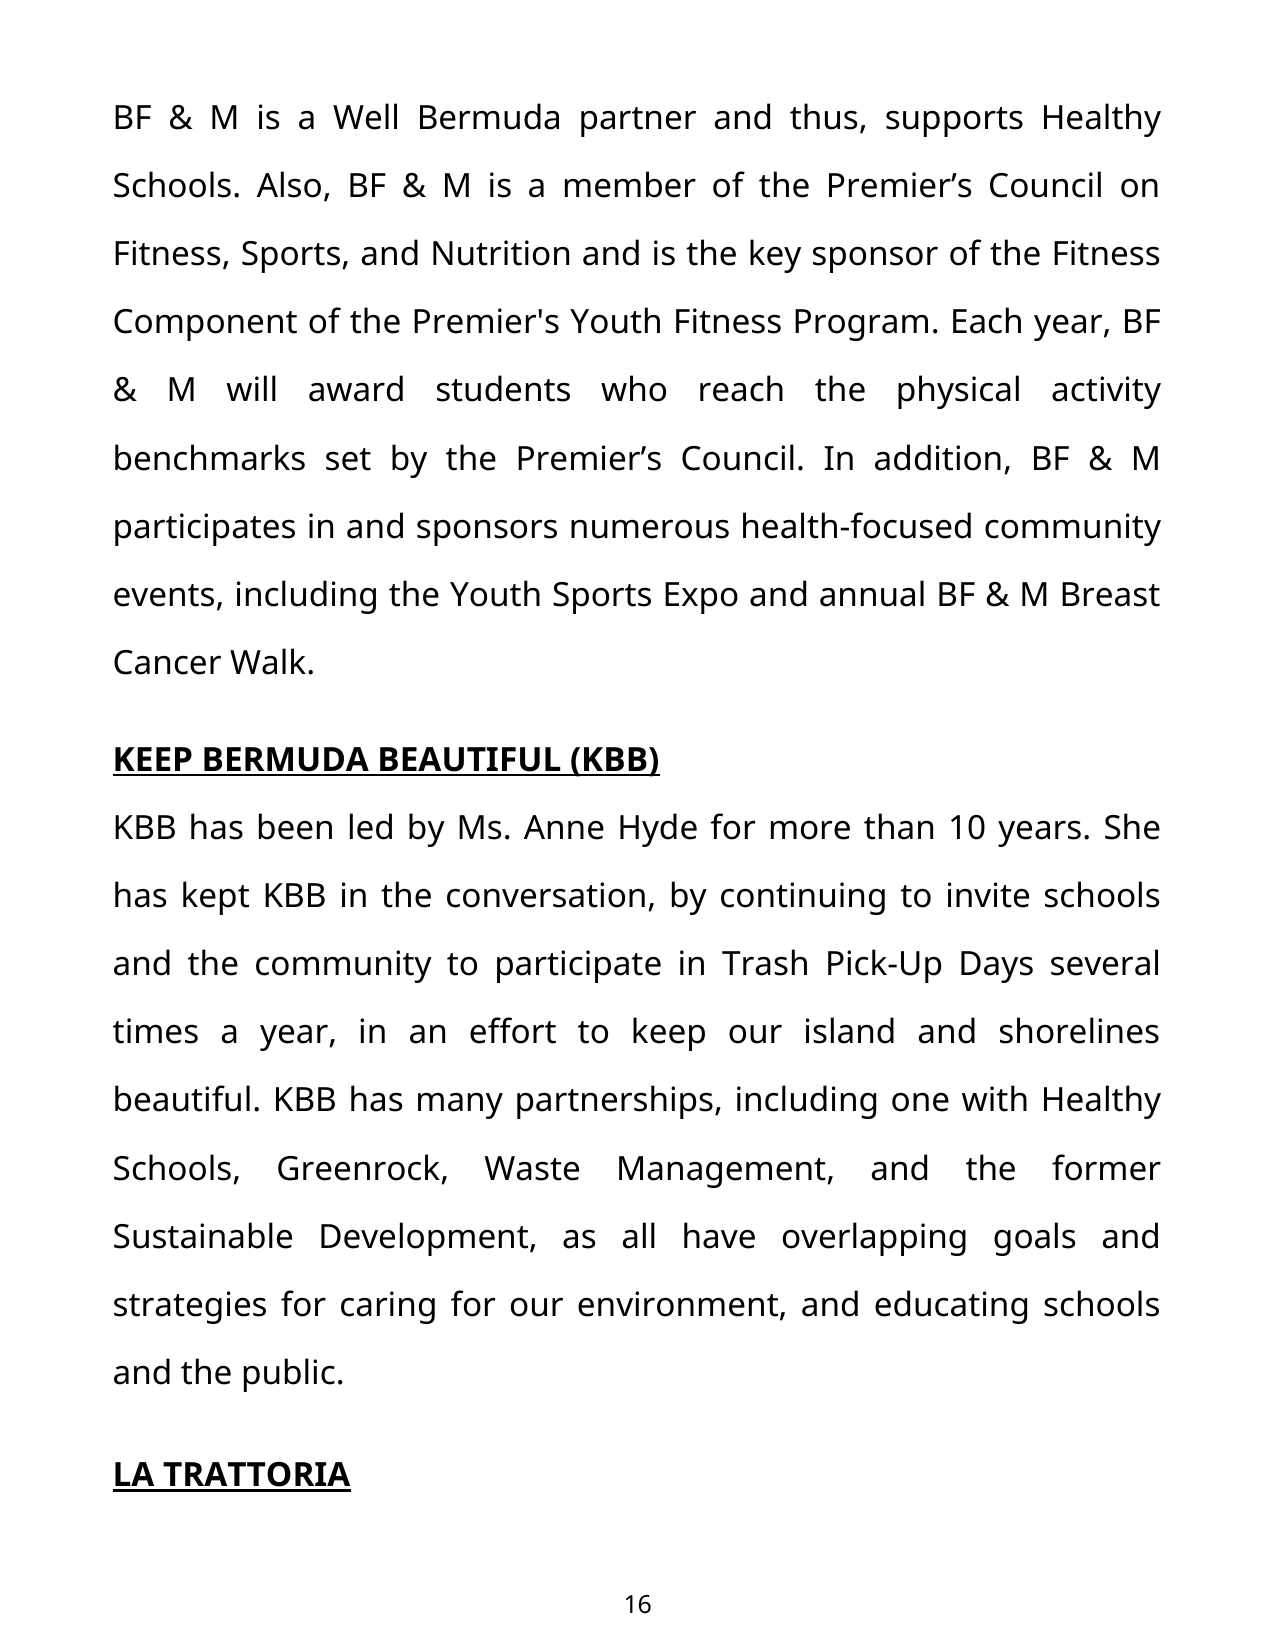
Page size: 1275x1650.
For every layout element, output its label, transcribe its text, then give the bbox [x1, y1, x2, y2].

text KEEP BERMUDA BEAUTIFUL (KBB) [112, 736, 1162, 781]
text KBB has been led by Ms. Anne Hyde for more than 10 years. She has kept KBB in the conversation, by continuing to invite schools and the community to participate in Trash Pick-Up Days several times a year, in an effort to keep our island and shorelines beautiful. KBB has many partnerships, including one with Healthy Schools, Greenrock, Waste Management, and the former Sustainable Development, as all have overlapping goals and strategies for caring for our environment, and educating schools and the public. [112, 804, 1162, 1394]
text LA TRATTORIA [112, 1451, 1162, 1496]
text BF & M is a Well Bermuda partner and thus, supports Healthy Schools. Also, BF & M is a member of the Premier’s Council on Fitness, Sports, and Nutrition and is the key sponsor of the Fitness Component of the Premier's Youth Fitness Program. Each year, BF & M will award students who reach the physical activity benchmarks set by the Premier’s Council. In addition, BF & M participates in and sponsors numerous health-focused community events, including the Youth Sports Expo and annual BF & M Breast Cancer Walk. [112, 94, 1162, 684]
